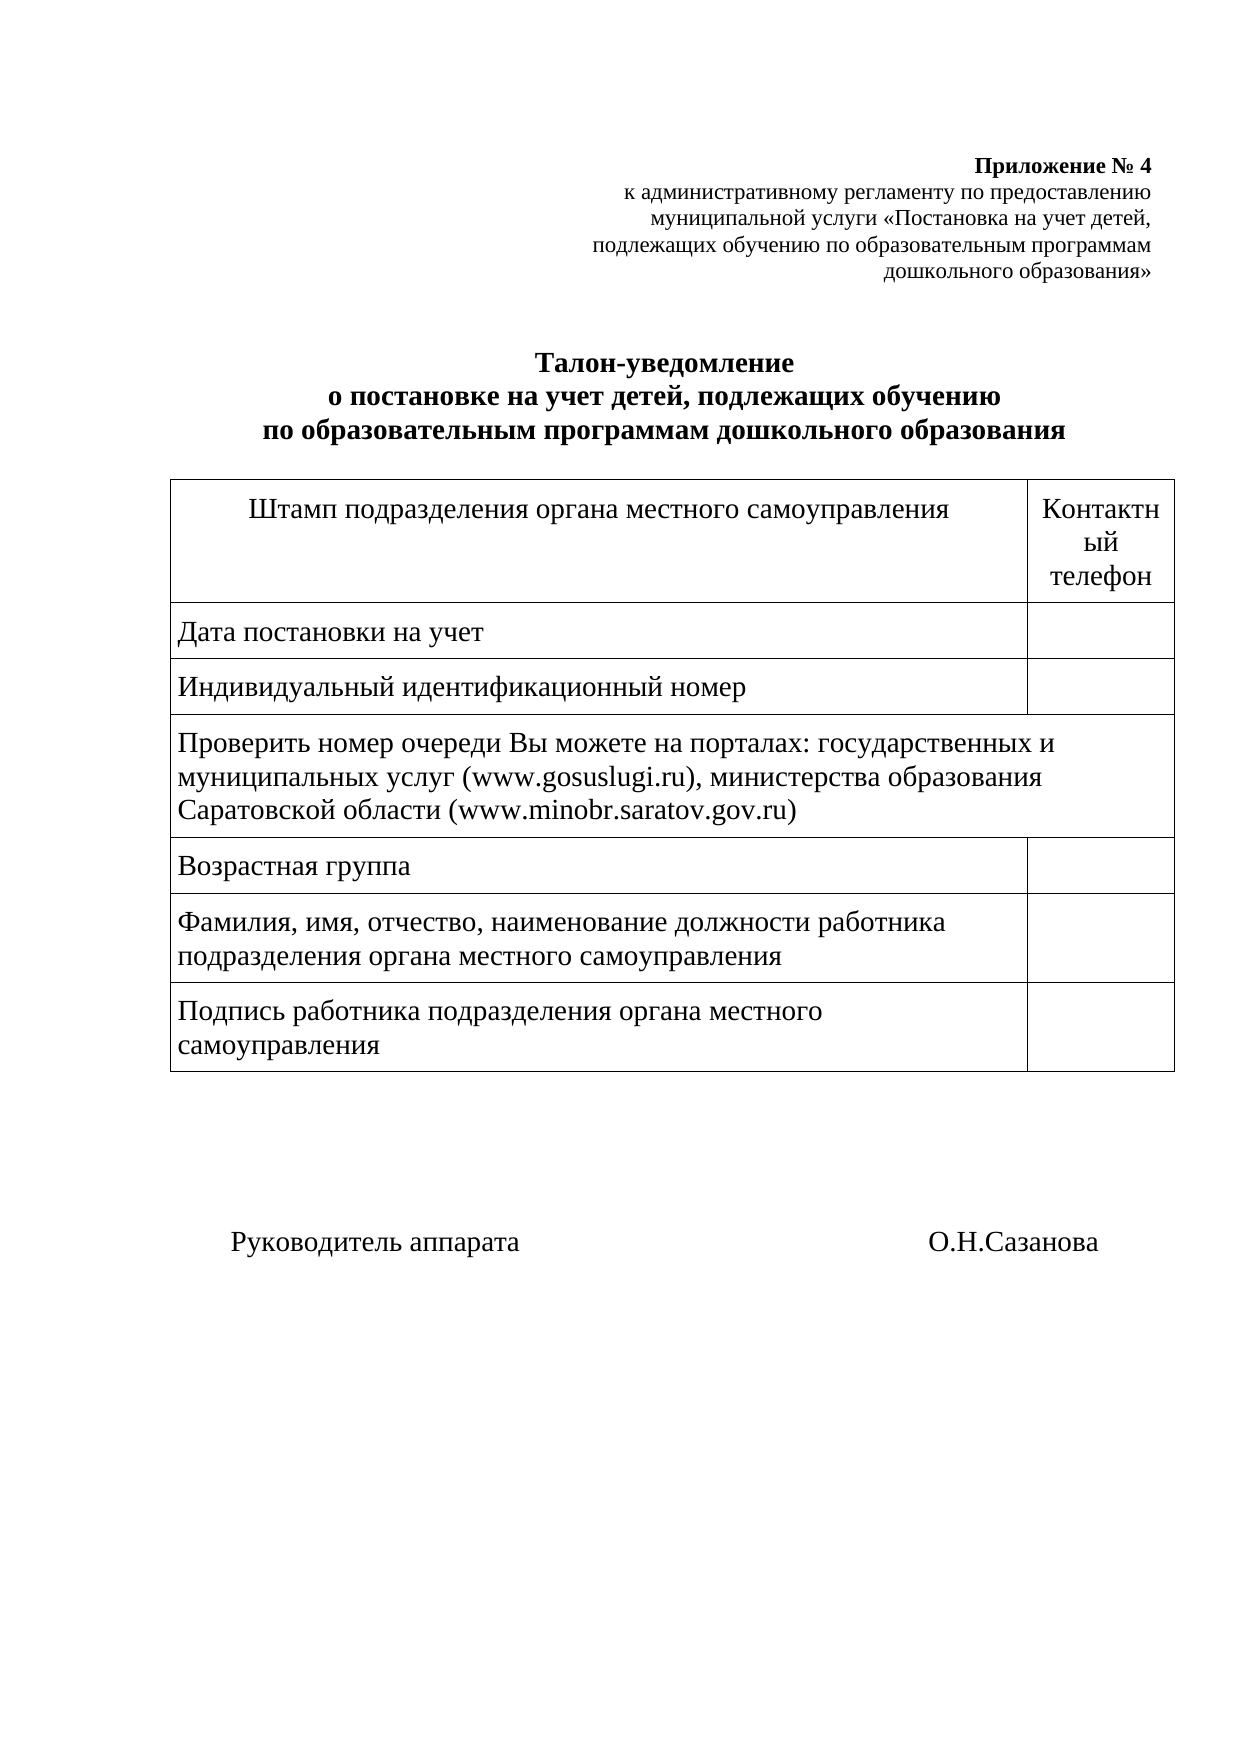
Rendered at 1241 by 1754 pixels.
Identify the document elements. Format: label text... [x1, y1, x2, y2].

table_cell [1028, 894, 1174, 982]
text о постановке на учет детей, подлежащих обучению [177, 378, 1152, 412]
text Талон-уведомление [177, 345, 1152, 378]
table_cell Индивидуальный идентификационный номер [171, 659, 1027, 714]
table_cell [1028, 659, 1174, 714]
table_cell [1028, 838, 1174, 892]
table_cell [1028, 603, 1174, 658]
table_header Штамп подразделения органа местного самоуправления [171, 480, 1027, 602]
table_cell Фамилия, имя, отчество, наименование должности работника подразделения органа местного самоуправления [171, 894, 1027, 982]
table_header Контактный телефон [1028, 480, 1174, 602]
text Руководитель аппарата О.Н.Сазанова [177, 1224, 1152, 1258]
table_cell Проверить номер очереди Вы можете на порталах: государственных и муниципальных услуг (www.gosuslugi.ru), министерства образования Саратовской области (www.minobr.saratov.gov.ru) [171, 715, 1174, 837]
text Приложение № 4 [177, 152, 1152, 178]
table_cell Дата постановки на учет [171, 603, 1027, 658]
table_cell Подпись работника подразделения органа местного самоуправления [171, 983, 1027, 1071]
text подлежащих обучению по образовательным программам [177, 231, 1152, 257]
table_cell [1028, 983, 1174, 1071]
text дошкольного образования» [177, 257, 1152, 283]
text к административному регламенту по предоставлению [177, 178, 1152, 204]
table_cell Возрастная группа [171, 838, 1027, 892]
text муниципальной услуги «Постановка на учет детей, [177, 204, 1152, 231]
text по образовательным программам дошкольного образования [177, 412, 1152, 446]
